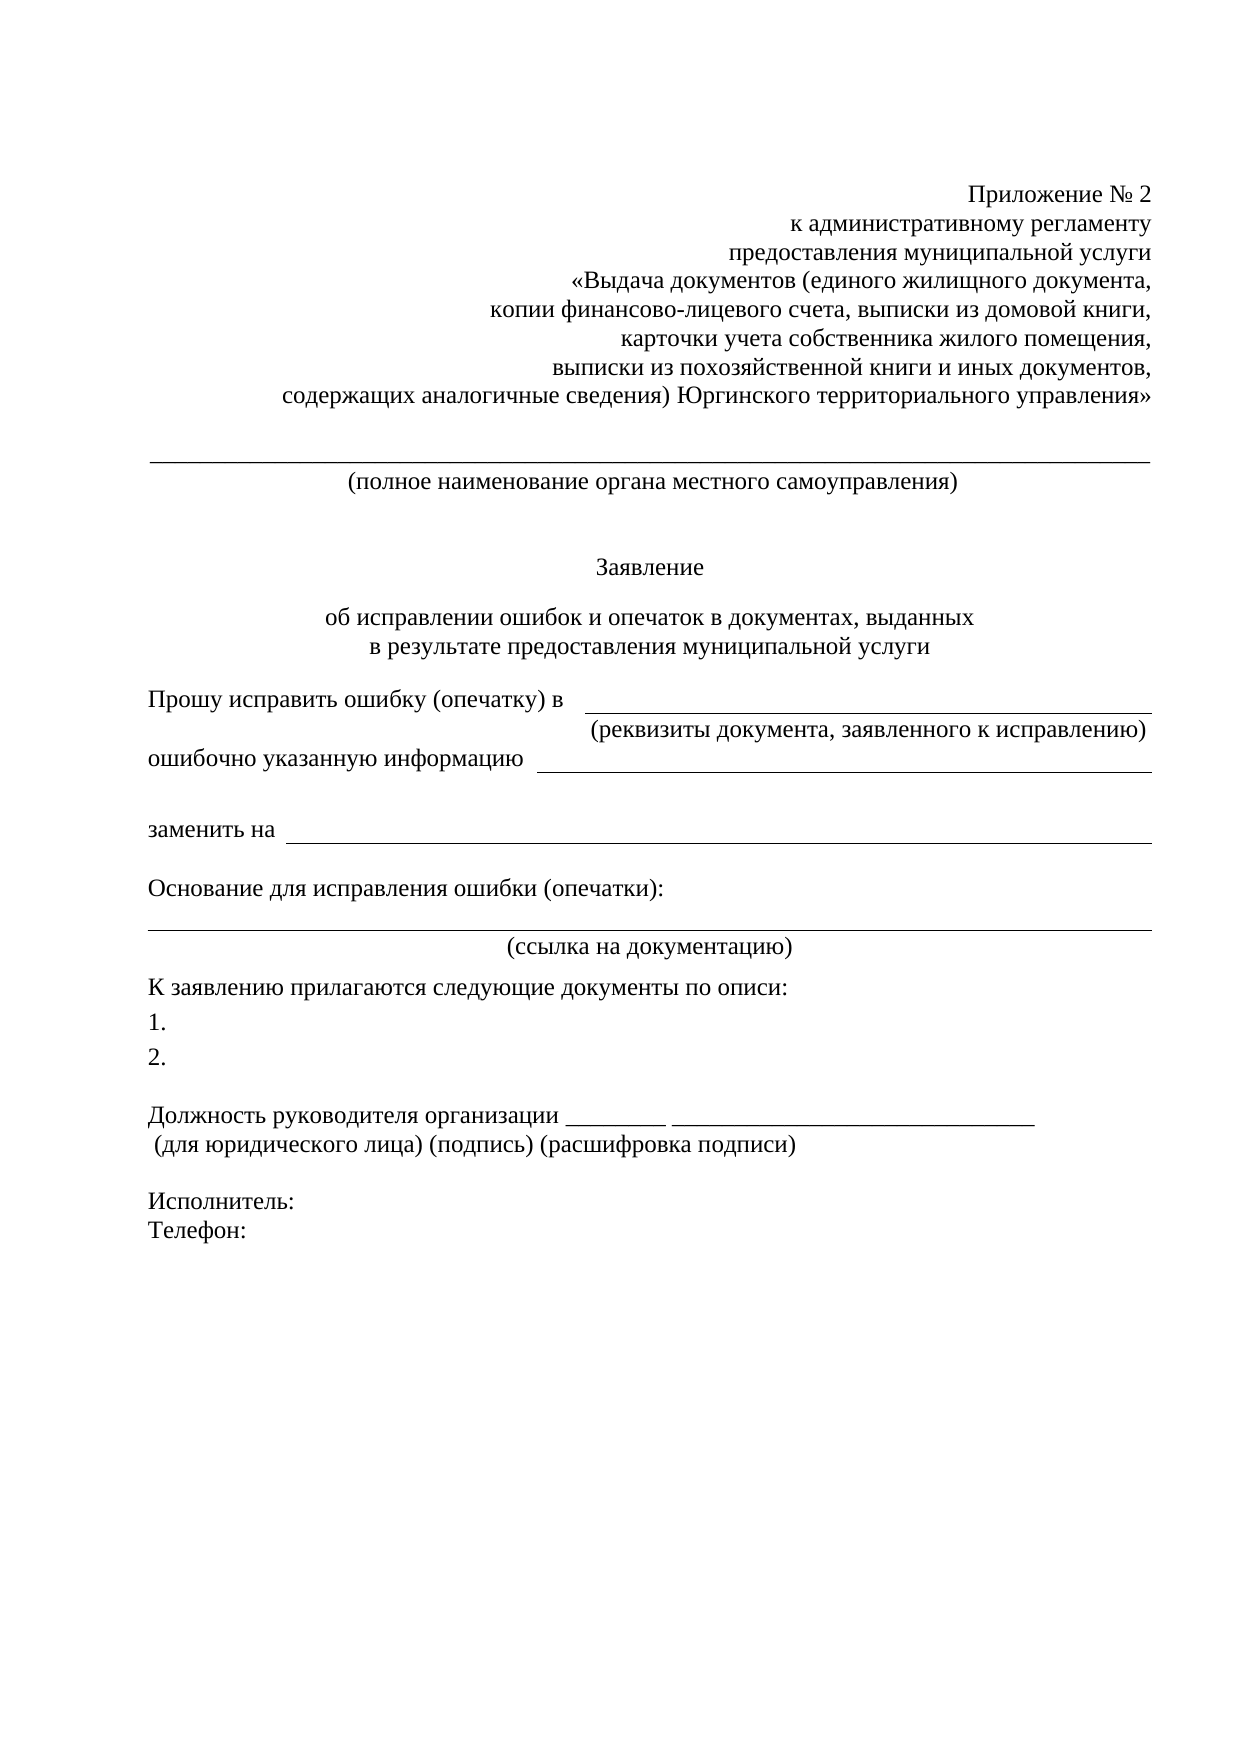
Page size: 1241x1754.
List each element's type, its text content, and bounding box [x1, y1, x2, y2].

text карточки учета собственника жилого помещения, [148, 323, 1152, 352]
text Телефон: [148, 1215, 1152, 1244]
text Приложение № 2 [148, 179, 1152, 208]
text (реквизиты документа, заявленного к исправлению) [585, 714, 1152, 743]
text (для юридического лица) (подпись) (расшифровка подписи) [148, 1129, 1152, 1157]
text ошибочно указанную информацию [148, 743, 1152, 772]
text об исправлении ошибок и опечаток в документах, выданных в результате предоставления муниципальной услуги [148, 602, 1152, 659]
text заменить на [148, 814, 1152, 843]
text содержащих аналогичные сведения) Юргинского территориального управления» [148, 381, 1152, 409]
text Прошу исправить ошибку (опечатку) в [148, 684, 1152, 713]
text выписки из похозяйственной книги и иных документов, [148, 352, 1152, 381]
text «Выдача документов (единого жилищного документа, [148, 266, 1152, 294]
text К заявлению прилагаются следующие документы по описи: [148, 972, 1152, 1001]
text 1. [148, 1007, 1152, 1036]
text (полное наименование органа местного самоуправления) [148, 466, 1152, 495]
text копии финансово-лицевого счета, выписки из домовой книги, [148, 294, 1152, 323]
text ________________________________________________________________________________ [148, 437, 1152, 466]
text к административному регламенту [148, 208, 1152, 237]
text Основание для исправления ошибки (опечатки): [148, 873, 1152, 901]
text Должность руководителя организации ________ _____________________________ [148, 1100, 1152, 1129]
text предоставления муниципальной услуги [148, 237, 1152, 266]
text Заявление [148, 552, 1152, 581]
text 2. [148, 1042, 1152, 1071]
text (ссылка на документацию) [148, 931, 1152, 960]
text Исполнитель: [148, 1186, 1152, 1215]
